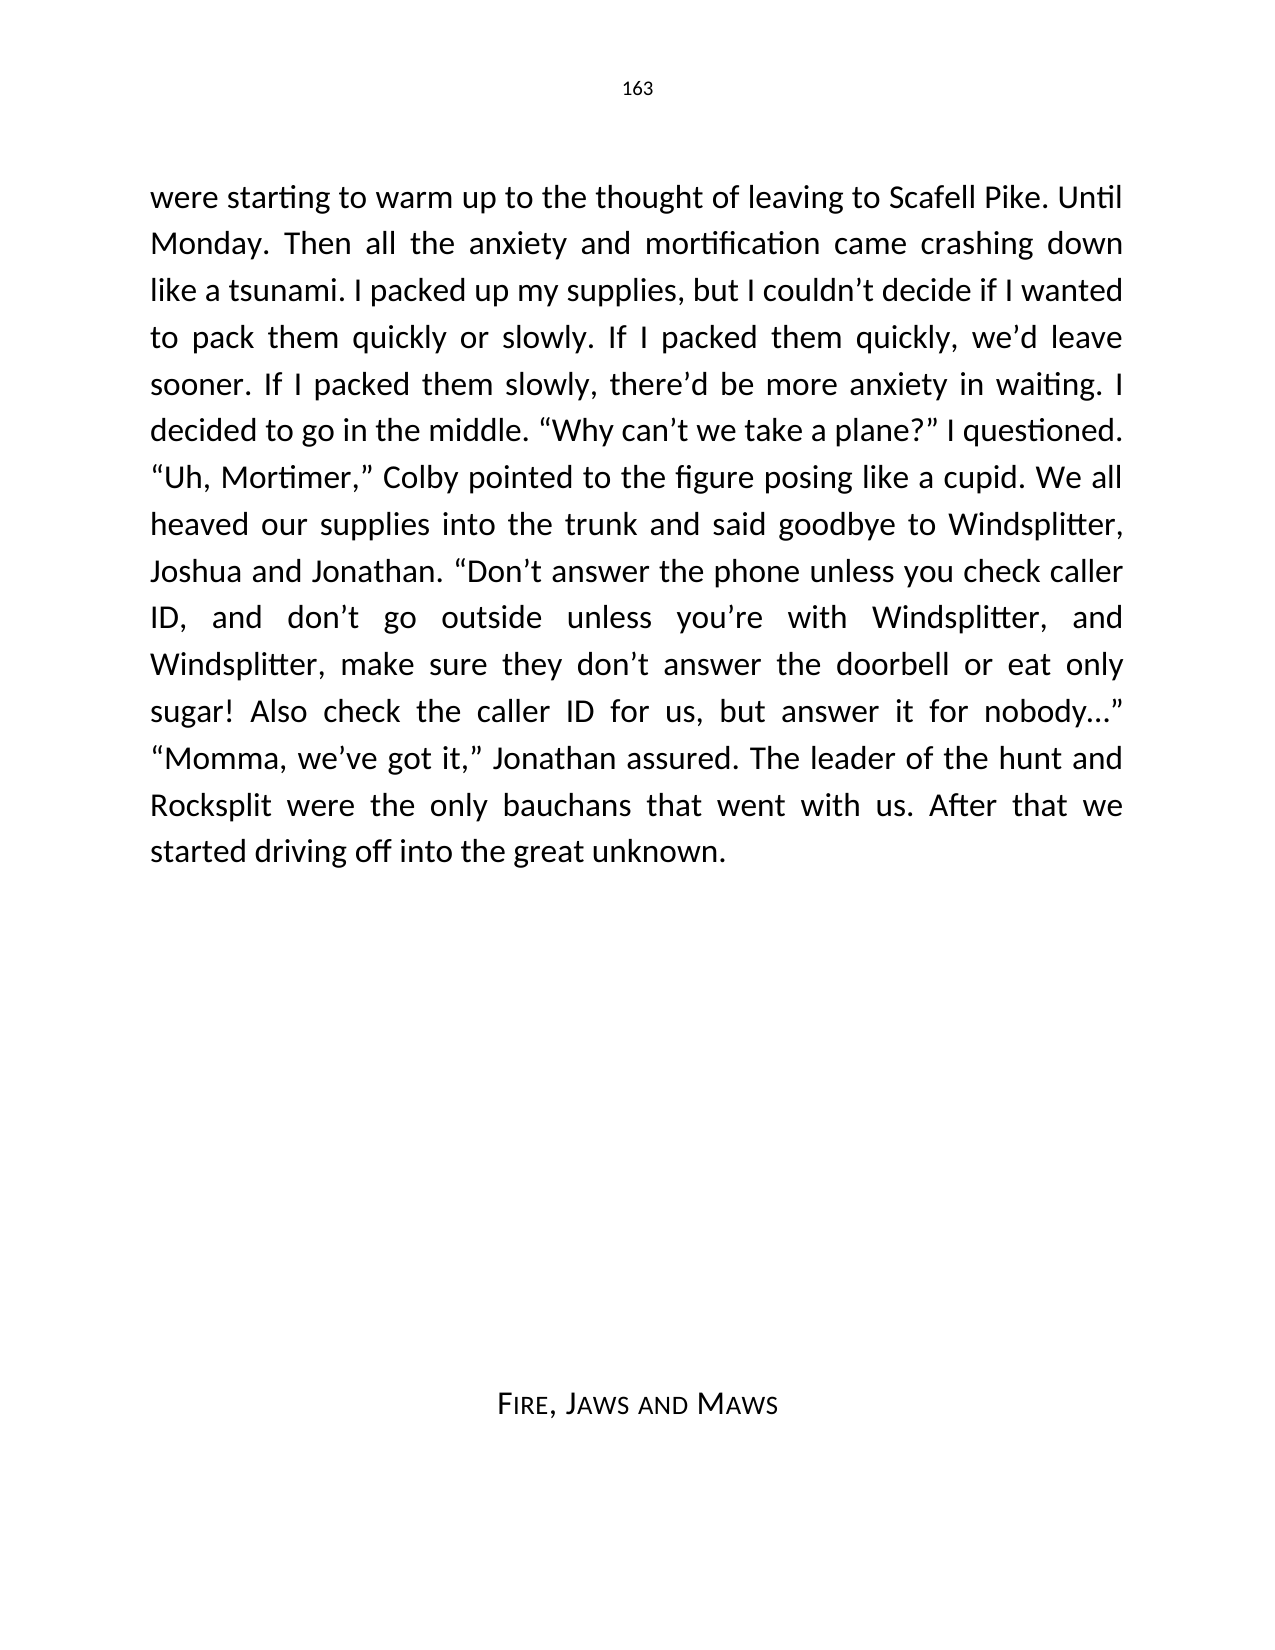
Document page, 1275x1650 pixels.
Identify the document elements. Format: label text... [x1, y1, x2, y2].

subtitle Fire, Jaws and Maws [150, 1382, 1125, 1422]
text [150, 176, 1125, 871]
